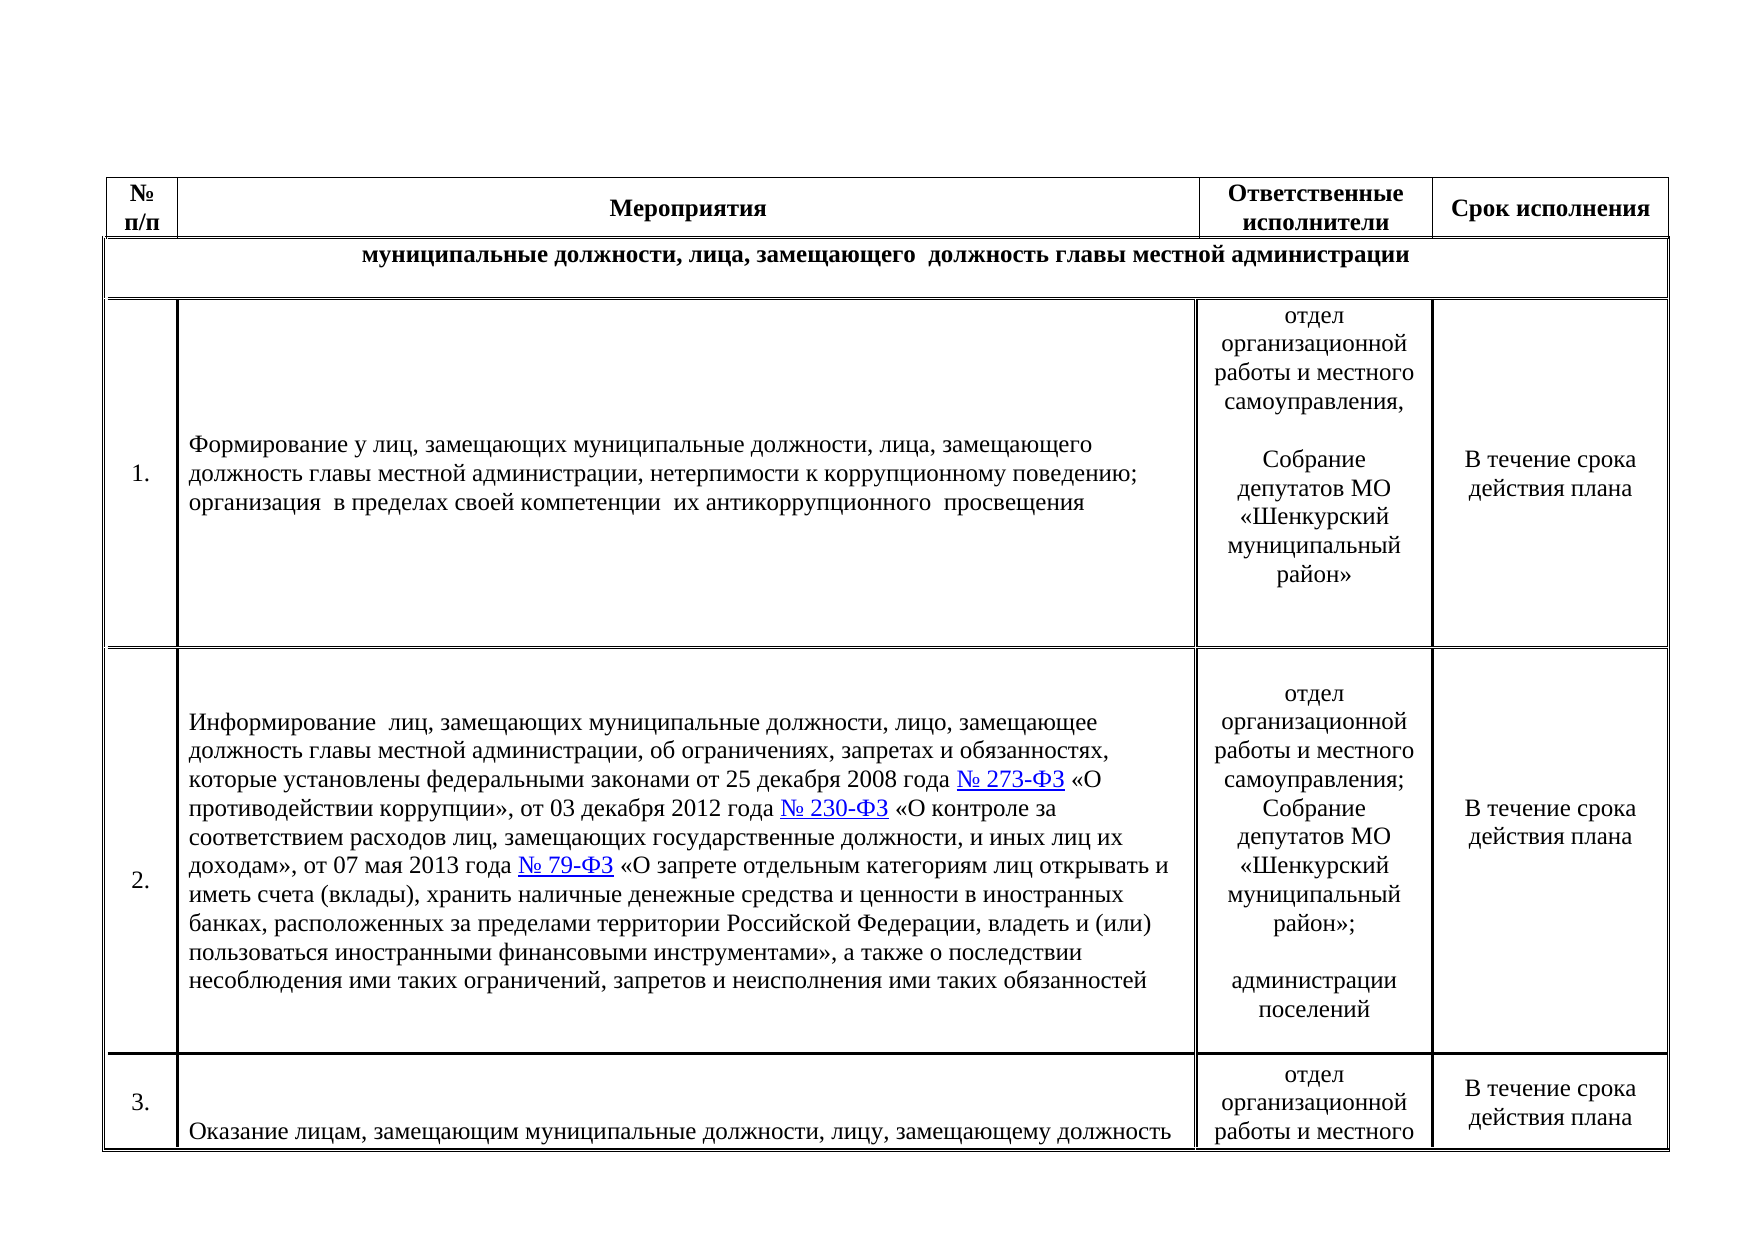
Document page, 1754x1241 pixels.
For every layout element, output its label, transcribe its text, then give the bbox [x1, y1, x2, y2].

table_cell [177, 1052, 1196, 1148]
table_cell отдел организационной работы и местного самоуправления; Собрание депутатов МО «Шенкурский муниципальный район»; администрации поселений [1198, 649, 1431, 1052]
table_header Мероприятия [178, 178, 1199, 236]
table_header Срок исполнения [1433, 178, 1668, 236]
table_cell 3. [105, 1052, 177, 1148]
table_cell В течение срока действия плана [1432, 1055, 1667, 1148]
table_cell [103, 236, 1667, 296]
table_cell В течение срока действия плана [1434, 300, 1667, 646]
table_header Ответственные исполнители [1200, 178, 1432, 236]
table_cell В течение срока действия плана [1434, 649, 1667, 1052]
table_cell отдел организационной работы и местного самоуправления, Собрание депутатов МО «Шенкурский муниципальный район» [1198, 300, 1431, 646]
table_cell 2. [103, 646, 177, 1052]
table_header № п/п [107, 178, 177, 236]
table_cell 1. [105, 296, 177, 646]
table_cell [1196, 1055, 1432, 1148]
table_cell Информирование лиц, замещающих муниципальные должности, лицо, замещающее должность главы местной администрации, об ограничениях, запретах и обязанностях, которые установлены федеральными законами от 25 декабря 2008 года № 273-ФЗ «О противодействии коррупции», от 03 декабря 2012 года № 230-ФЗ «О контроле за соответствием расходов лиц, замещающих государственные должности, и иных лиц их доходам», от 07 мая 2013 года № 79-ФЗ «О запрете отдельным категориям лиц открывать и иметь счета (вклады), хранить наличные денежные средства и ценности в иностранных банках, расположенных за пределами территории Российской Федерации, владеть и (или) пользоваться иностранными финансовыми инструментами», а также о последствии несоблюдения ими таких ограничений, запретов и неисполнения ими таких обязанностей [179, 649, 1194, 1052]
table_cell Формирование у лиц, замещающих муниципальные должности, лица, замещающего должность главы местной администрации, нетерпимости к коррупционному поведению; организация в пределах своей компетенции их антикоррупционного просвещения [179, 300, 1194, 646]
